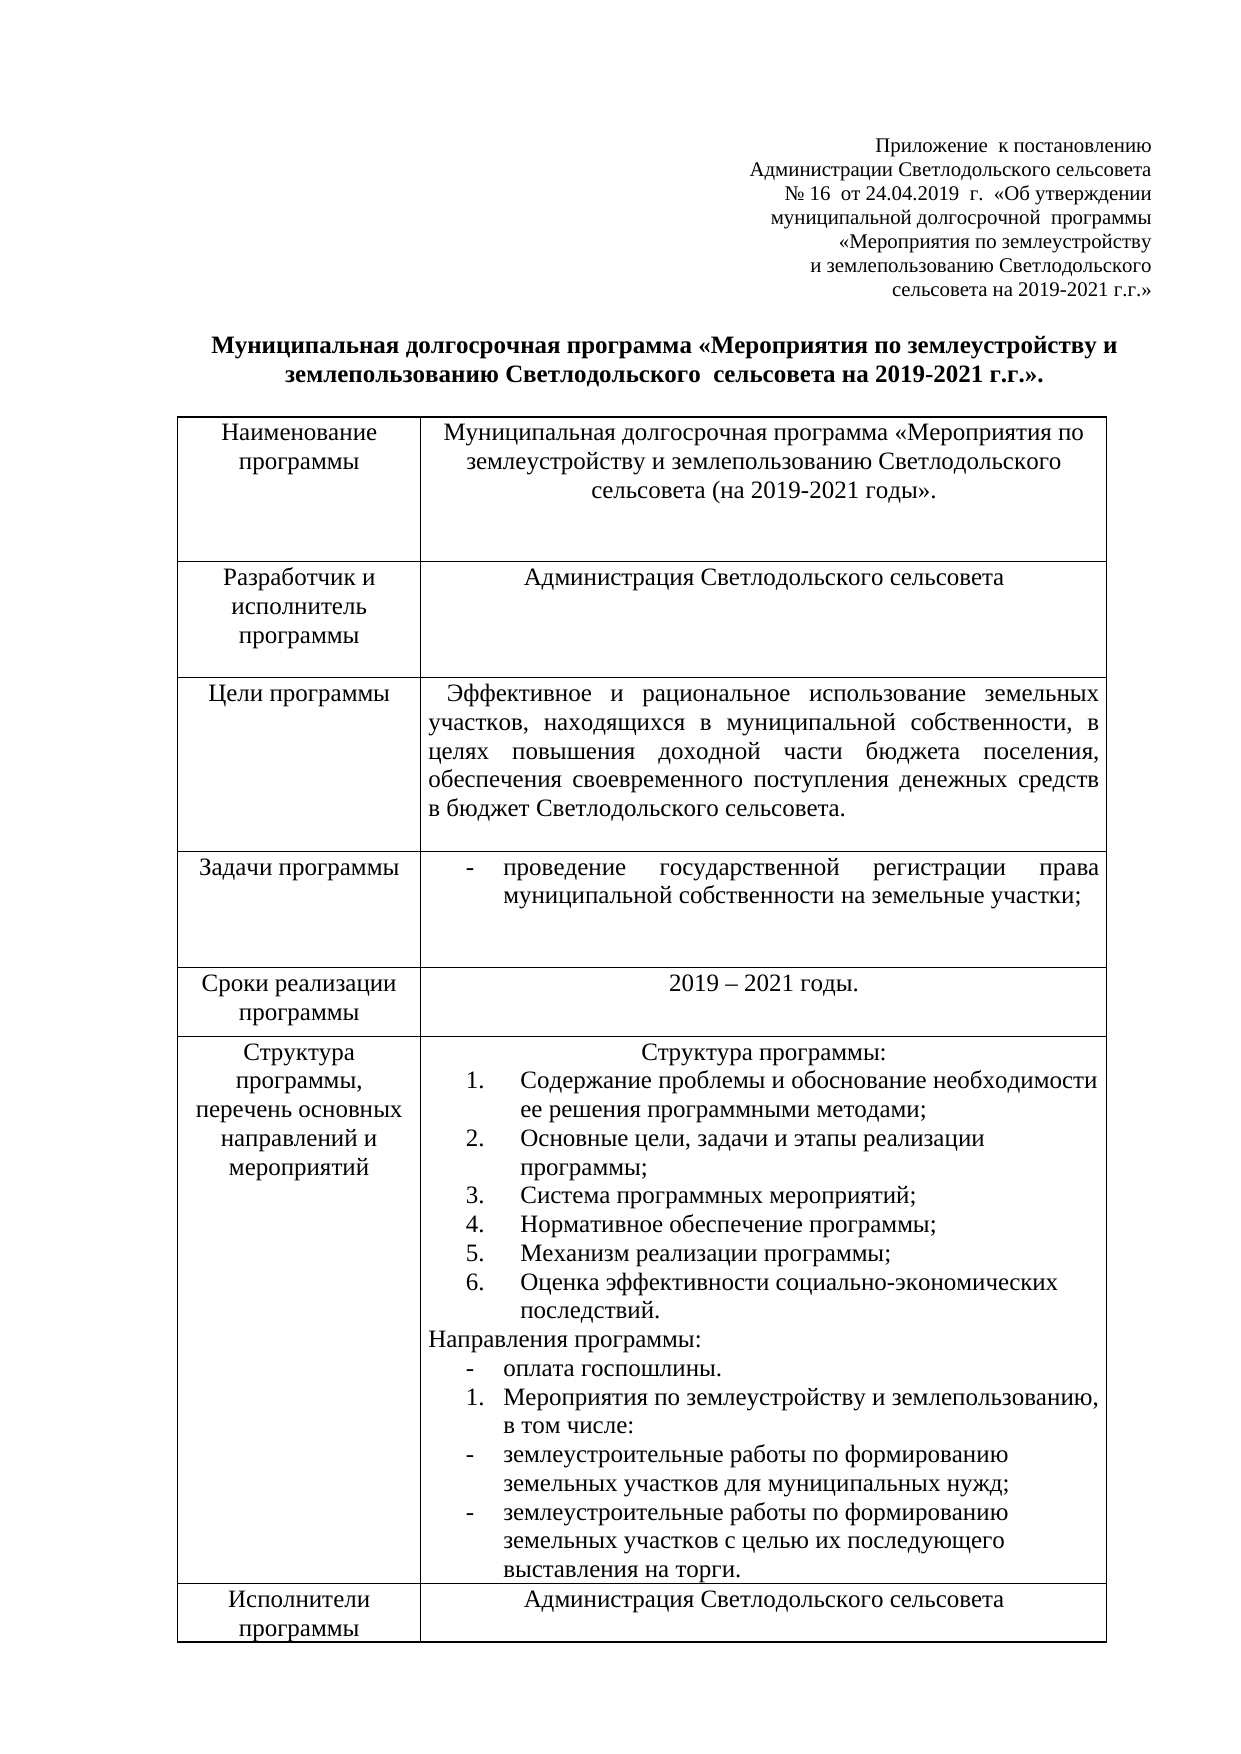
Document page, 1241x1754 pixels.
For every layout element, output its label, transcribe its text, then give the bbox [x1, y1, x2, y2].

table_cell Администрация Светлодольского сельсовета [421, 562, 1106, 677]
table_cell проведение государственной регистрации права муниципальной собственности на земельные участки; [421, 852, 1106, 967]
table_header Наименование программы [178, 418, 420, 561]
table_cell Цели программы [178, 678, 420, 851]
text Приложение к постановлению [177, 133, 1152, 157]
table_cell Исполнители программы [178, 1584, 420, 1641]
text Администрации Светлодольского сельсовета [177, 157, 1152, 181]
text землепользованию Светлодольского сельсовета на 2019-2021 г.г.». [177, 359, 1152, 388]
table_header Муниципальная долгосрочная программа «Мероприятия по землеустройству и землепользованию Светлодольского сельсовета (на 2019-2021 годы». [421, 418, 1106, 561]
text муниципальной долгосрочной программы [177, 205, 1152, 229]
text и землепользованию Светлодольского [177, 253, 1152, 277]
table_cell Структура программы, перечень основных направлений и мероприятий [178, 1037, 420, 1583]
table_cell Сроки реализации программы [178, 968, 420, 1036]
table_cell Администрация Светлодольского сельсовета [421, 1584, 1106, 1641]
text Муниципальная долгосрочная программа «Мероприятия по землеустройству и [177, 330, 1152, 359]
table_cell Разработчик и исполнитель программы [178, 562, 420, 677]
table_cell Задачи программы [178, 852, 420, 967]
text сельсовета на 2019-2021 г.г.» [177, 277, 1152, 301]
table_cell Структура программы: Содержание проблемы и обоснование необходимости ее решения программными методами; Основные цели, задачи и этапы реализации программы; Система программных мероприятий; Нормативное обеспечение программы; Механизм реализации программы; Оценка эффективности социально-экономических последствий. Направления программы: оплата госпошлины. Мероприятия по землеустройству и землепользованию, в том числе: землеустроительные работы по формированию земельных участков для муниципальных нужд; землеустроительные работы по формированию земельных участков с целью их последующего выставления на торги. [421, 1037, 1106, 1583]
table_cell Эффективное и рациональное использование земельных участков, находящихся в муниципальной собственности, в целях повышения доходной части бюджета поселения, обеспечения своевременного поступления денежных средств в бюджет Светлодольского сельсовета. [421, 678, 1106, 851]
text «Мероприятия по землеустройству [177, 229, 1152, 253]
table_cell 2019 – 2021 годы. [421, 968, 1106, 1036]
text № 16 от 24.04.2019 г. «Об утверждении [177, 181, 1152, 205]
